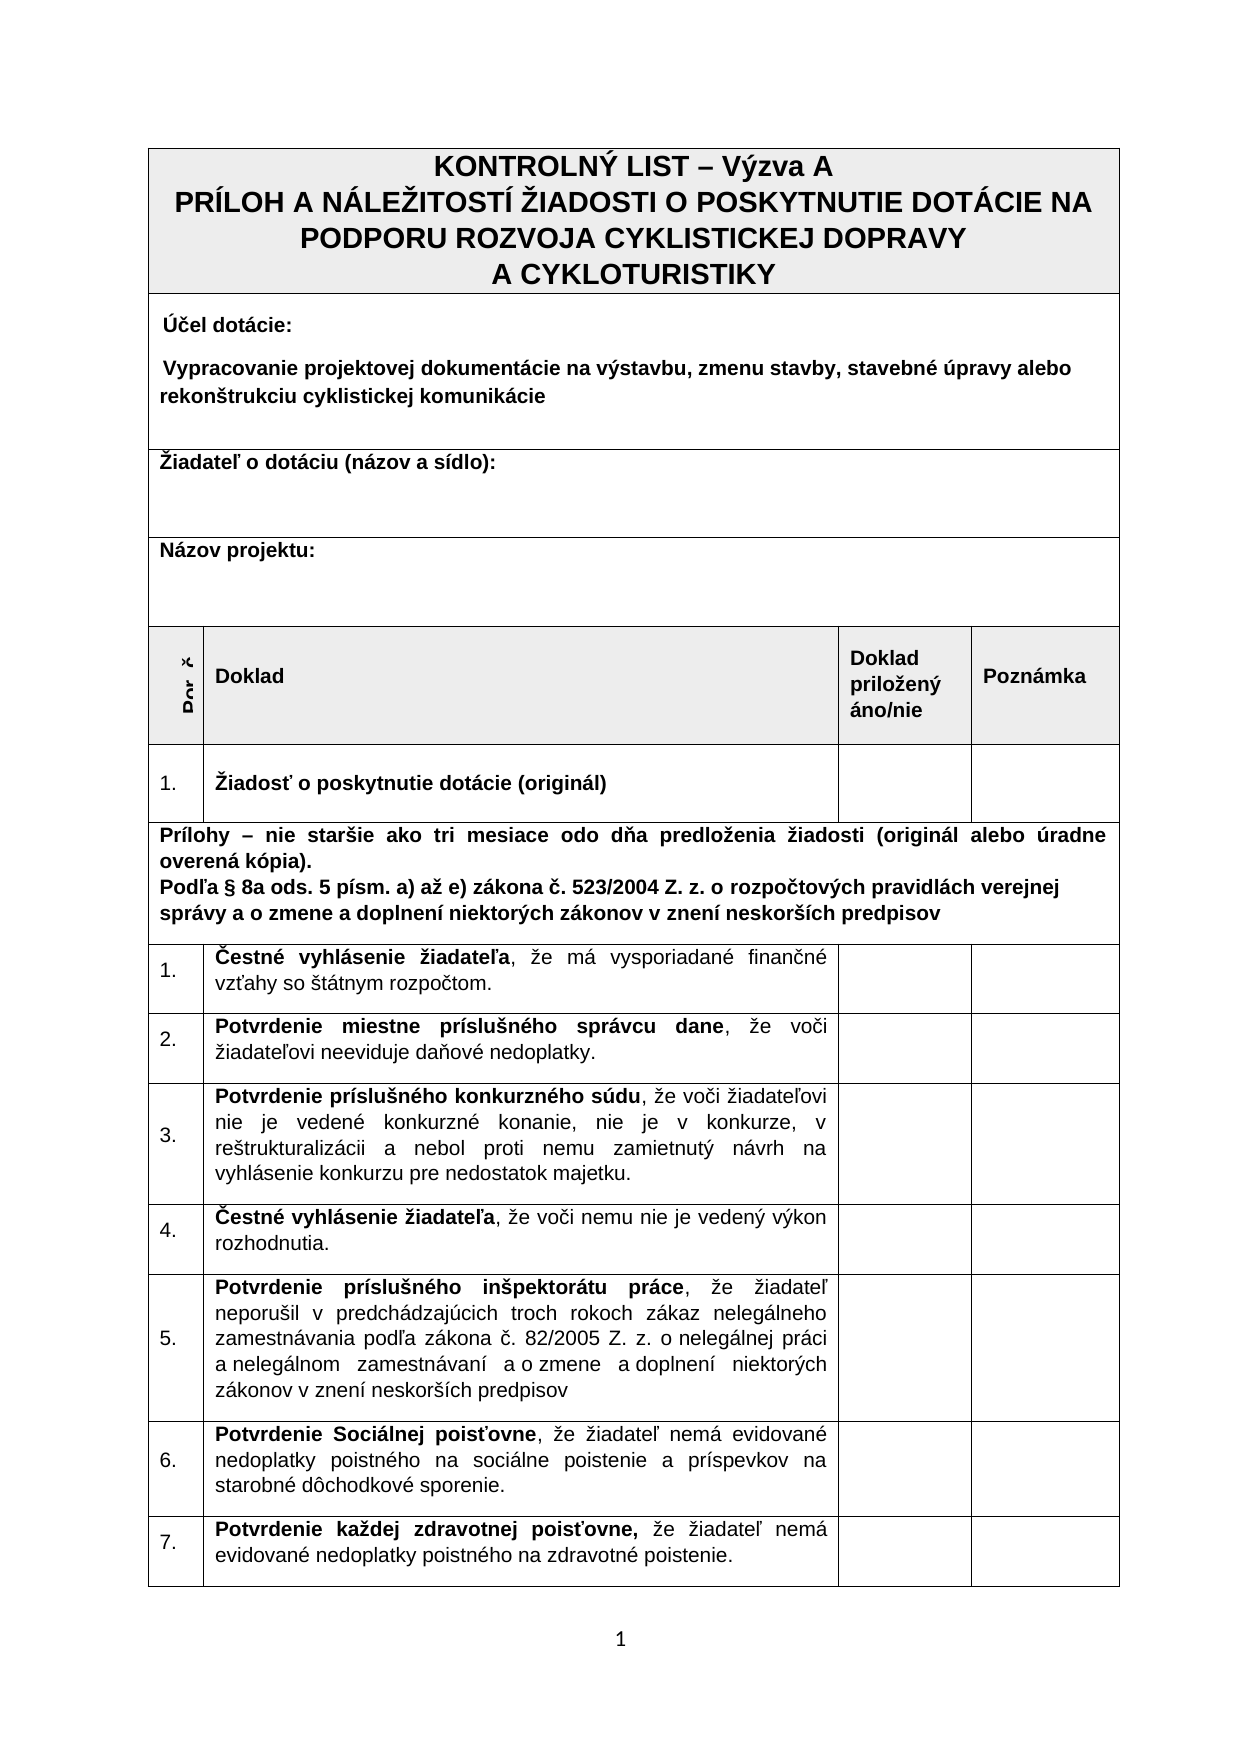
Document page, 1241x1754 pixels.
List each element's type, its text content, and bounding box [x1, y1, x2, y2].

table_cell 6. [149, 1422, 203, 1516]
table_cell Potvrdenie každej zdravotnej poisťovne, že žiadateľ nemá evidované nedoplatky poistného na zdravotné poistenie. [204, 1517, 838, 1586]
table_cell Potvrdenie príslušného konkurzného súdu, že voči žiadateľovi nie je vedené konkurzné konanie, nie je v konkurze, v reštrukturalizácii a nebol proti nemu zamietnutý návrh na vyhlásenie konkurzu pre nedostatok majetku. [204, 1084, 838, 1204]
table_cell Účel dotácie: Vypracovanie projektovej dokumentácie na výstavbu, zmenu stavby, stavebné úpravy alebo rekonštrukciu cyklistickej komunikácie [149, 294, 1119, 449]
table_cell [839, 1517, 971, 1586]
table_cell Žiadateľ o dotáciu (názov a sídlo): [149, 450, 1119, 537]
table_cell [972, 945, 1119, 1013]
table_cell 2. [149, 1014, 203, 1083]
table_cell Potvrdenie príslušného inšpektorátu práce, že žiadateľ neporušil v predchádzajúcich troch rokoch zákaz nelegálneho zamestnávania podľa zákona č. 82/2005 Z. z. o nelegálnej práci a nelegálnom zamestnávaní a o zmene a doplnení niektorých zákonov v znení neskorších predpisov [204, 1275, 838, 1421]
table_cell 5. [149, 1275, 203, 1421]
table_cell [972, 1084, 1119, 1204]
table_cell Prílohy – nie staršie ako tri mesiace odo dňa predloženia žiadosti (originál alebo úradne overená kópia). Podľa § 8a ods. 5 písm. a) až e) zákona č. 523/2004 Z. z. o rozpočtových pravidlách verejnej správy a o zmene a doplnení niektorých zákonov v znení neskorších predpisov [149, 823, 1119, 943]
table_cell [972, 1205, 1119, 1273]
table_cell [972, 1422, 1119, 1516]
table_cell 1. [149, 745, 203, 822]
table_cell [839, 1014, 971, 1083]
table_cell Doklad [204, 627, 838, 744]
table_cell Čestné vyhlásenie žiadateľa, že má vysporiadané finančné vzťahy so štátnym rozpočtom. [204, 945, 838, 1013]
table_cell [839, 745, 971, 822]
table_cell [972, 745, 1119, 822]
table_cell [839, 1422, 971, 1516]
table_cell Poznámka [972, 627, 1119, 744]
table_cell [839, 1084, 971, 1204]
table_cell [839, 1205, 971, 1273]
table_cell [972, 1517, 1119, 1586]
table_cell Potvrdenie miestne príslušného správcu dane, že voči žiadateľovi neeviduje daňové nedoplatky. [204, 1014, 838, 1083]
table_cell Názov projektu: [149, 538, 1119, 626]
table_header KONTROLNÝ LIST – Výzva A PRÍLOH A NÁLEŽITOSTÍ ŽIADOSTI O POSKYTNUTIE DOTÁCIE NA PODPORU ROZVOJA CYKLISTICKEJ DOPRAVY A CYKLOTURISTIKY [149, 149, 1119, 293]
table_cell Žiadosť o poskytnutie dotácie (originál) [204, 745, 838, 822]
table_cell 1. [149, 945, 203, 1013]
table_cell [839, 1275, 971, 1421]
table_cell 3. [149, 1084, 203, 1204]
table_cell Potvrdenie Sociálnej poisťovne, že žiadateľ nemá evidované nedoplatky poistného na sociálne poistenie a príspevkov na starobné dôchodkové sporenie. [204, 1422, 838, 1516]
table_cell [972, 1014, 1119, 1083]
table_cell [839, 945, 971, 1013]
table_cell Doklad priložený áno/nie [839, 627, 971, 744]
table_cell 4. [149, 1205, 203, 1273]
table_cell Por. č. [149, 627, 203, 744]
table_cell 7. [149, 1517, 203, 1586]
table_cell Čestné vyhlásenie žiadateľa, že voči nemu nie je vedený výkon rozhodnutia. [204, 1205, 838, 1273]
table_cell [972, 1275, 1119, 1421]
